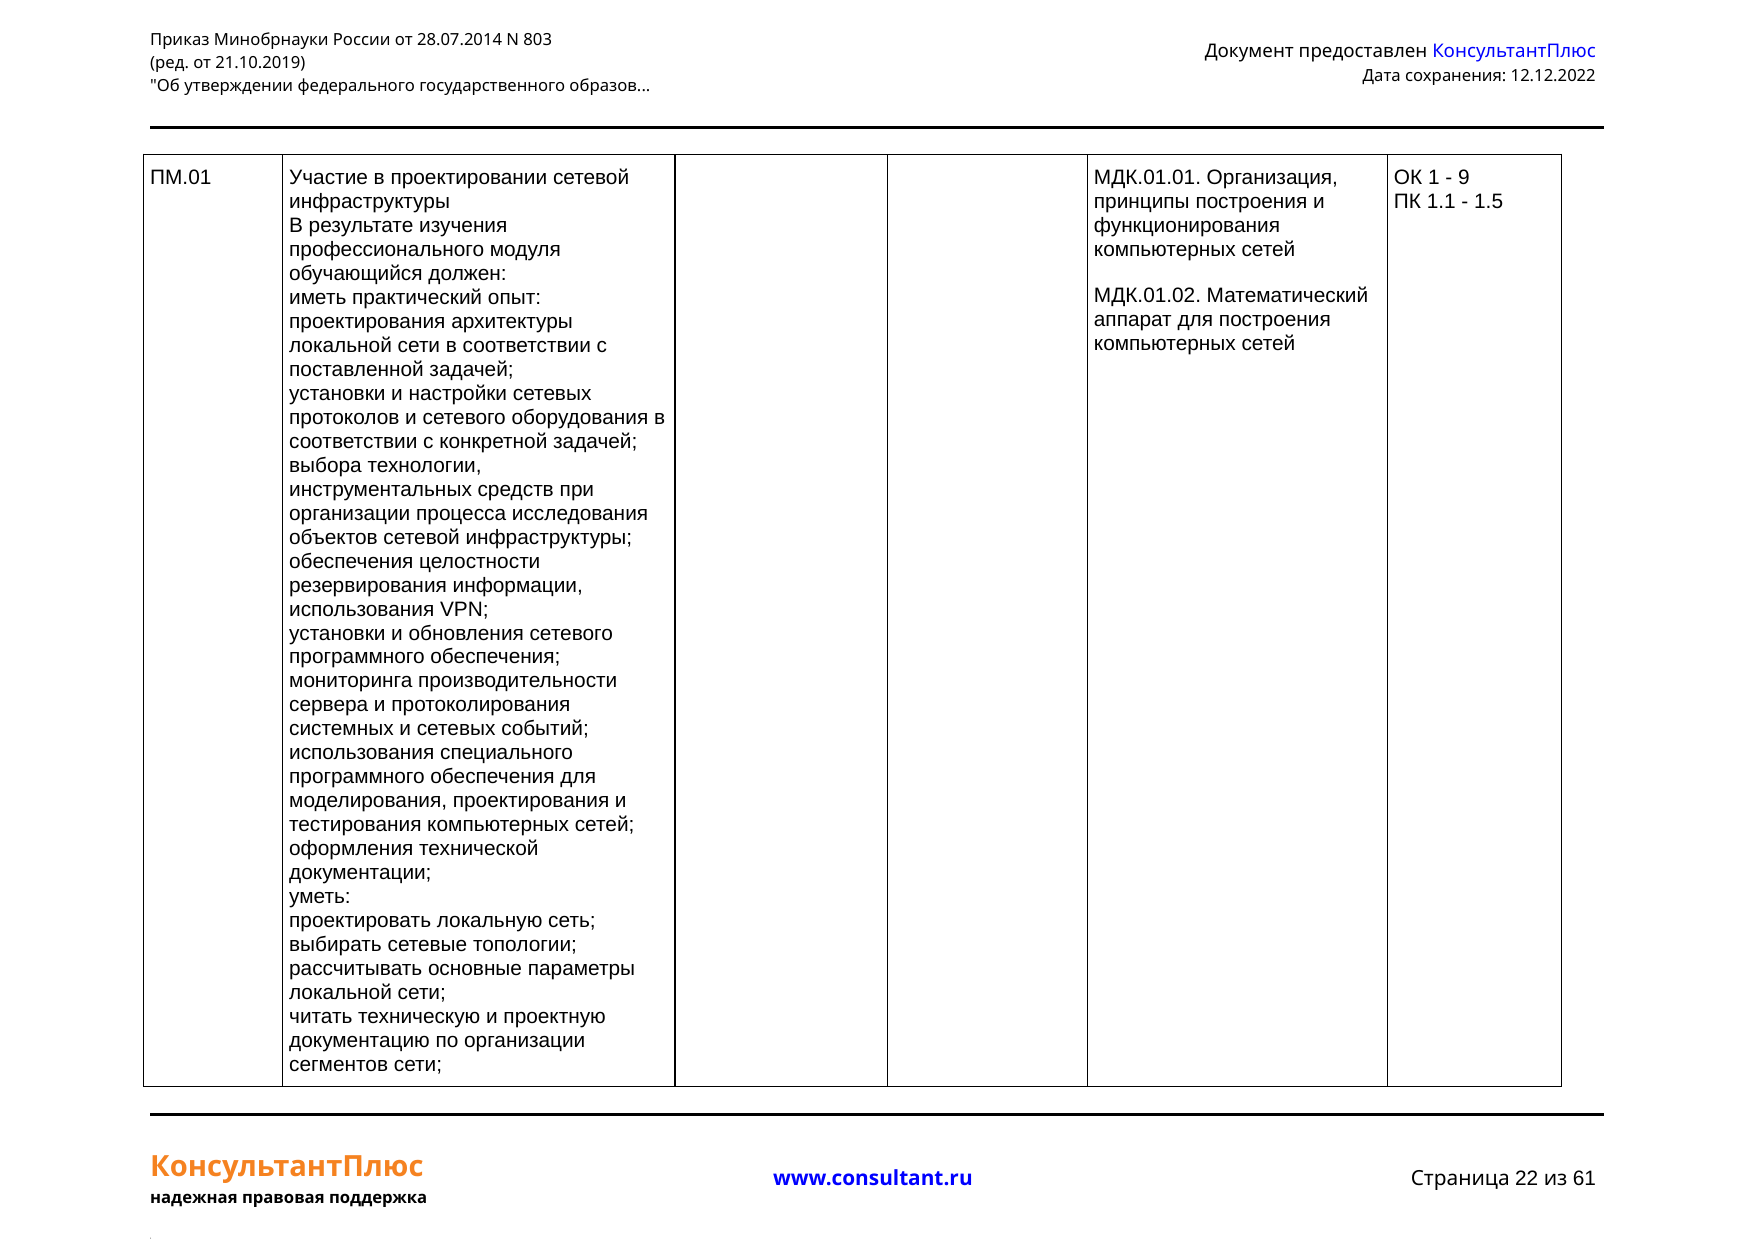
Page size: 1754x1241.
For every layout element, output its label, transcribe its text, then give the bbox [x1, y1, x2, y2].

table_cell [1088, 272, 1387, 1086]
table_cell ПМ.01 [144, 155, 282, 1086]
table_cell [676, 155, 887, 1086]
table_cell ОК 1 - 9 ПК 1.1 - 1.5 [1388, 155, 1561, 1086]
table_cell Участие в проектировании сетевой инфраструктуры В результате изучения профессионального модуля обучающийся должен: иметь практический опыт: проектирования архитектуры локальной сети в соответствии с поставленной задачей; установки и настройки сетевых протоколов и сетевого оборудования в соответствии с конкретной задачей; выбора технологии, инструментальных средств при организации процесса исследования объектов сетевой инфраструктуры; обеспечения целостности резервирования информации, использования VPN; установки и обновления сетевого программного обеспечения; мониторинга производительности сервера и протоколирования системных и сетевых событий; использования специального программного обеспечения для моделирования, проектирования и тестирования компьютерных сетей; оформления технической документации; уметь: проектировать локальную сеть; выбирать сетевые топологии; рассчитывать основные параметры локальной сети; читать техническую и проектную документацию по организации сегментов сети; применять алгоритмы поиска кратчайшего пути; планировать структуру сети с помощью графа с оптимальным расположением узлов; использовать математический аппарат теории графов; контролировать соответствие разрабатываемого проекта технической документации; настраивать протокол TCP/IP и использовать встроенные утилиты операционной системы для диагностики работоспособности сети; использовать многофункциональные приборы и программные средства мониторинга; программно-аппаратные средства технического контроля; использовать техническую литературу и информационно-справочные системы для замены (поиска аналогов) устаревшего оборудования; знать: общие принципы построения сетей; сетевые топологии; многослойную модель OSI; требования к компьютерным сетям; архитектуру протоколов; стандартизацию сетей; этапы проектирования сетевой инфраструктуры; требования к сетевой безопасности; организацию работ по вводу в эксплуатацию объектов и сегментов компьютерных сетей; вероятностные и стохастические процессы, элементы теории массового обслуживания, основные соотношения теории очередей, основные понятия теории графов; алгоритмы поиска кратчайшего пути; основные проблемы синтеза графов атак; построение адекватной модели; системы топологического анализа защищенности компьютерной сети; архитектуру сканера безопасности; экспертные системы; базовые протоколы и технологии локальных сетей; принципы построения высокоскоростных локальных сетей; основы проектирования локальных сетей, беспроводные локальные сети; стандарты кабелей, основные виды коммуникационных устройств, термины, понятия, стандарты и типовые элементы структурированной кабельной системы: монтаж, тестирование; средства тестирования и анализа; программно-аппаратные средства технического контроля; основы диагностики жестких дисков; основы и порядок резервного копирования информации, RAID технологии, хранилища данных. [283, 155, 674, 1086]
table_cell МДК.01.01. Организация, принципы построения и функционирования компьютерных сетей [1088, 155, 1387, 272]
table_cell [888, 155, 1087, 1086]
